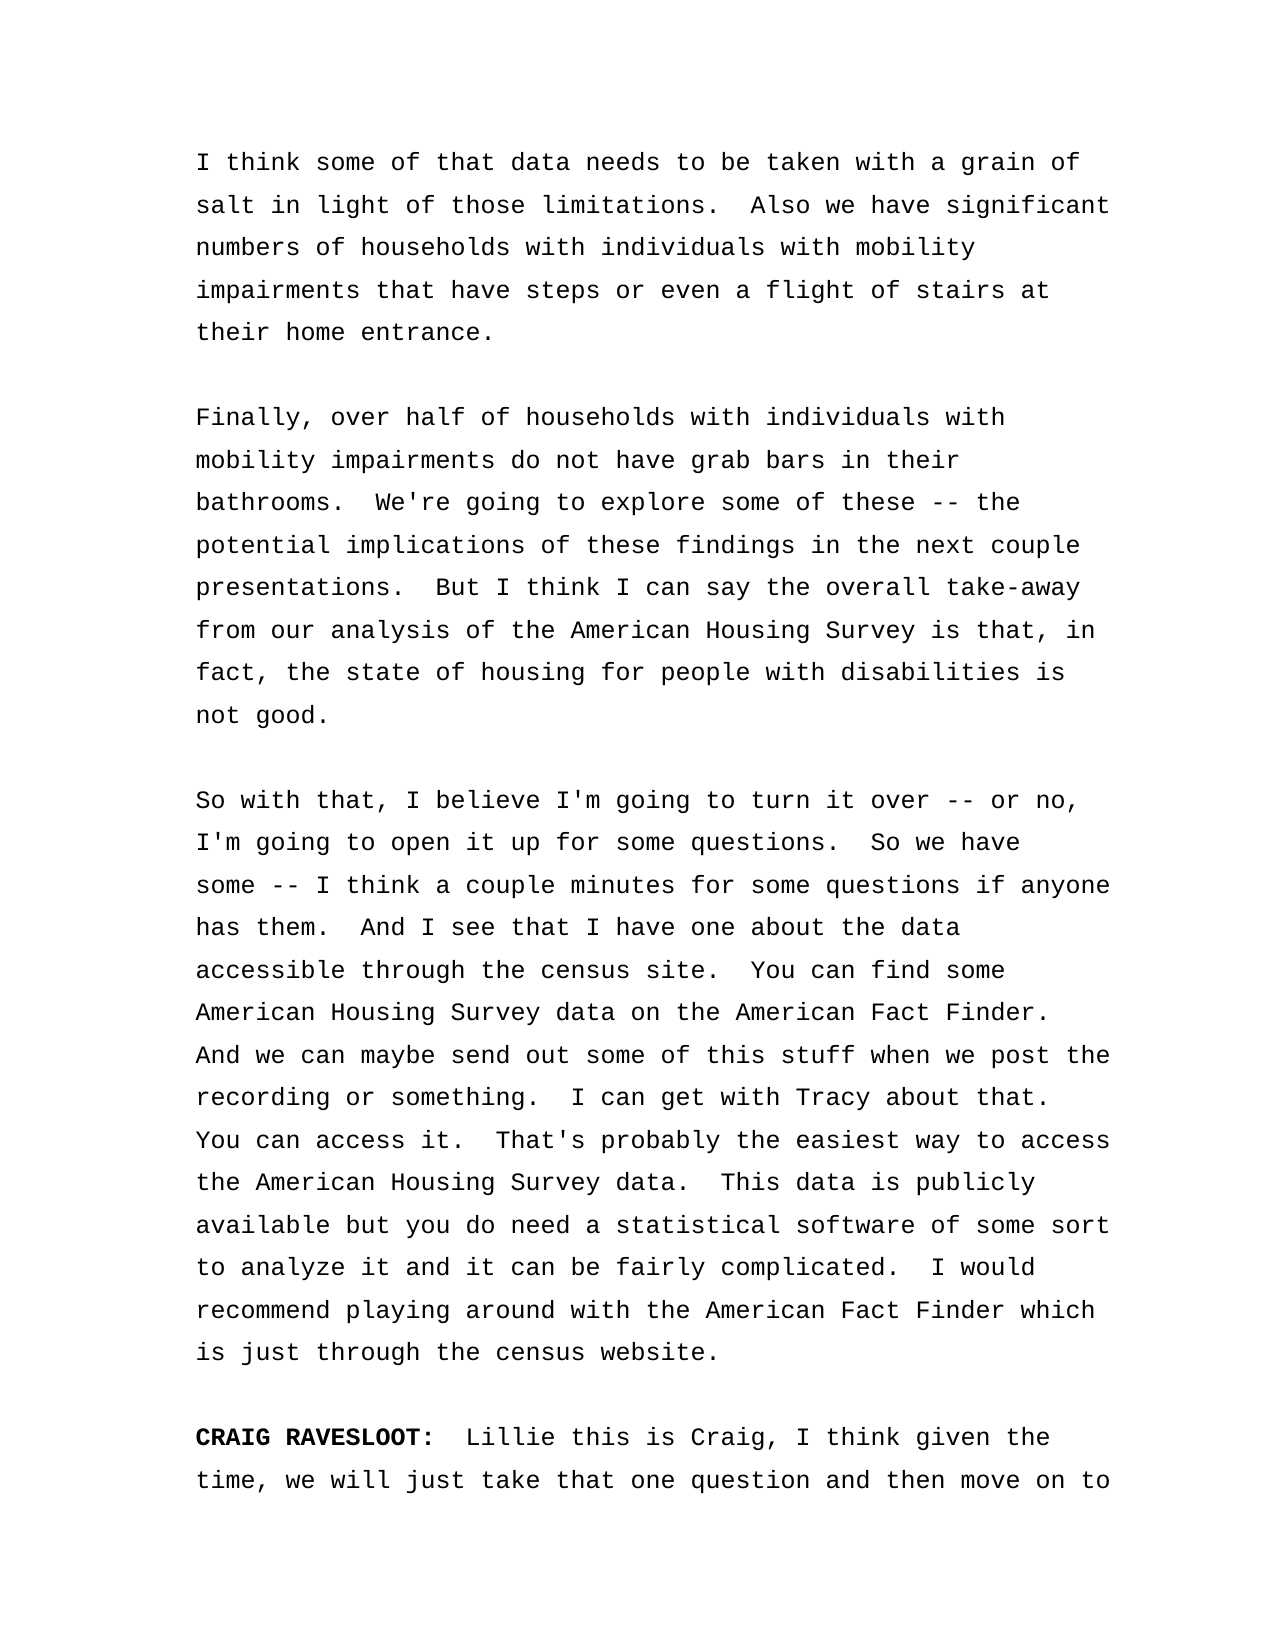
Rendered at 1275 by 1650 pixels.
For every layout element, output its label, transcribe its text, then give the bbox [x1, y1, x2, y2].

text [195, 1425, 1125, 1496]
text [195, 150, 1125, 348]
text Finally, over half of households with individuals with mobility impairments do not have grab bars in their bathrooms. We're going to explore some of these -- the potential implications of these findings in the next couple presentations. But I think I can say the overall take-away from our analysis of the American Housing Survey is that, in fact, the state of housing for people with disabilities is not good. [195, 405, 1125, 731]
text So with that, I believe I'm going to turn it over -- or no, I'm going to open it up for some questions. So we have some -- I think a couple minutes for some questions if anyone has them. And I see that I have one about the data accessible through the census site. You can find some American Housing Survey data on the American Fact Finder. And we can maybe send out some of this stuff when we post the recording or something. I can get with Tracy about that. You can access it. That's probably the easiest way to access the American Housing Survey data. This data is publicly available but you do need a statistical software of some sort to analyze it and it can be fairly complicated. I would recommend playing around with the American Fact Finder which is just through the census website. [195, 787, 1125, 1368]
